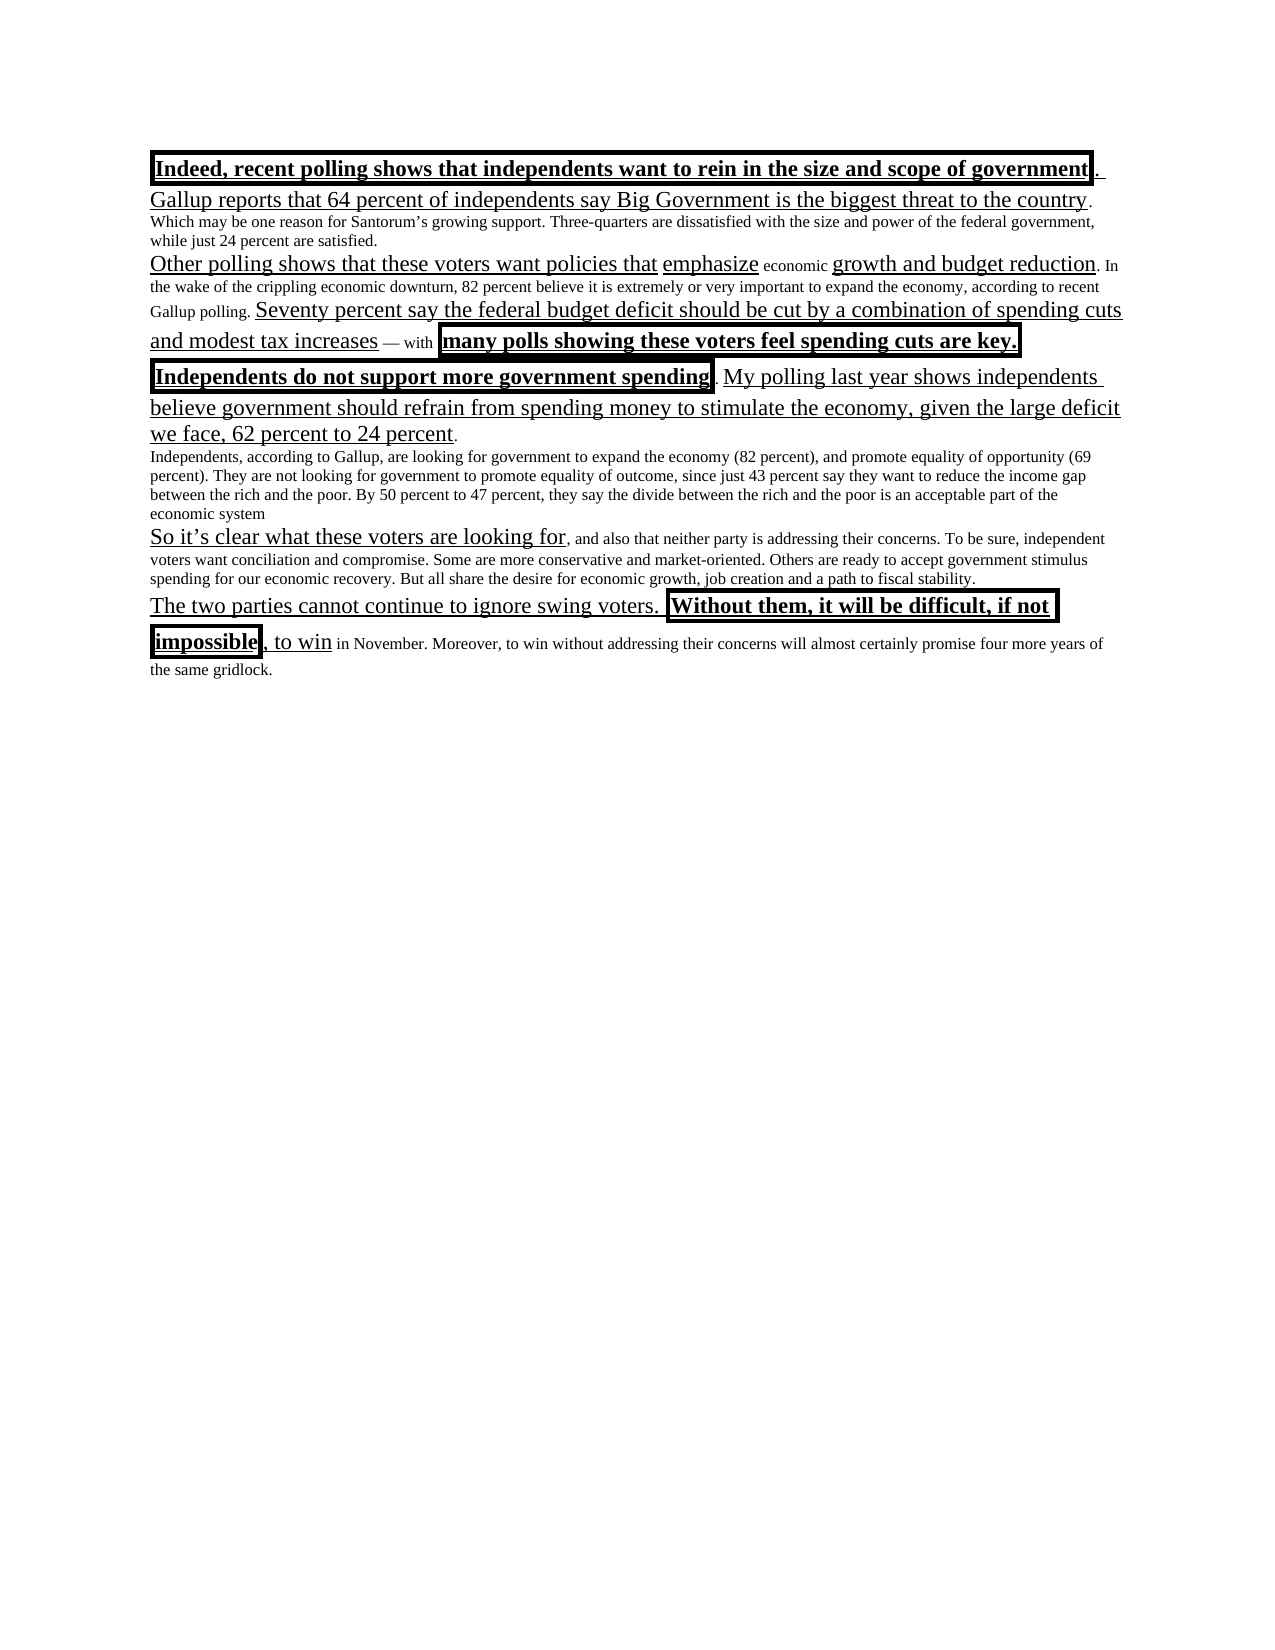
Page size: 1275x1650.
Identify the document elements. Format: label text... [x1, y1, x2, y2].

text So it’s clear what these voters are looking for, and also that neither party is addressing their concerns. To be sure, independent voters want conciliation and compromise. Some are more conservative and market-oriented. Others are ready to accept government stimulus spending for our economic recovery. But all share the desire for economic growth, job creation and a path to fiscal stability. [150, 523, 1125, 588]
text Other polling shows that these voters want policies that emphasize economic growth and budget reduction. In the wake of the crippling economic downturn, 82 percent believe it is extremely or very important to expand the economy, according to recent Gallup polling. Seventy percent say the federal budget deficit should be cut by a combination of spending cuts and modest tax increases — with many polls showing these voters feel spending cuts are key. [150, 250, 1125, 358]
text Independents do not support more government spending. My polling last year shows independents believe government should refrain from spending money to stimulate the economy, given the large deficit we face, 62 percent to 24 percent. [150, 358, 1125, 446]
text Independents, according to Gallup, are looking for government to expand the economy (82 percent), and promote equality of opportunity (69 percent). They are not looking for government to promote equality of outcome, since just 43 percent say they want to reduce the income gap between the rich and the poor. By 50 percent to 47 percent, they say the divide between the rich and the poor is an acceptable part of the economic system [150, 446, 1125, 523]
text Indeed, recent polling shows that independents want to rein in the size and scope of government. Gallup reports that 64 percent of independents say Big Government is the biggest threat to the country. Which may be one reason for Santorum’s growing support. Three-quarters are dissatisfied with the size and power of the federal government, while just 24 percent are satisfied. [150, 150, 1125, 250]
text The two parties cannot continue to ignore swing voters. Without them, it will be difficult, if not impossible, to win in November. Moreover, to win without addressing their concerns will almost certainly promise four more years of the same gridlock. [150, 588, 1125, 678]
